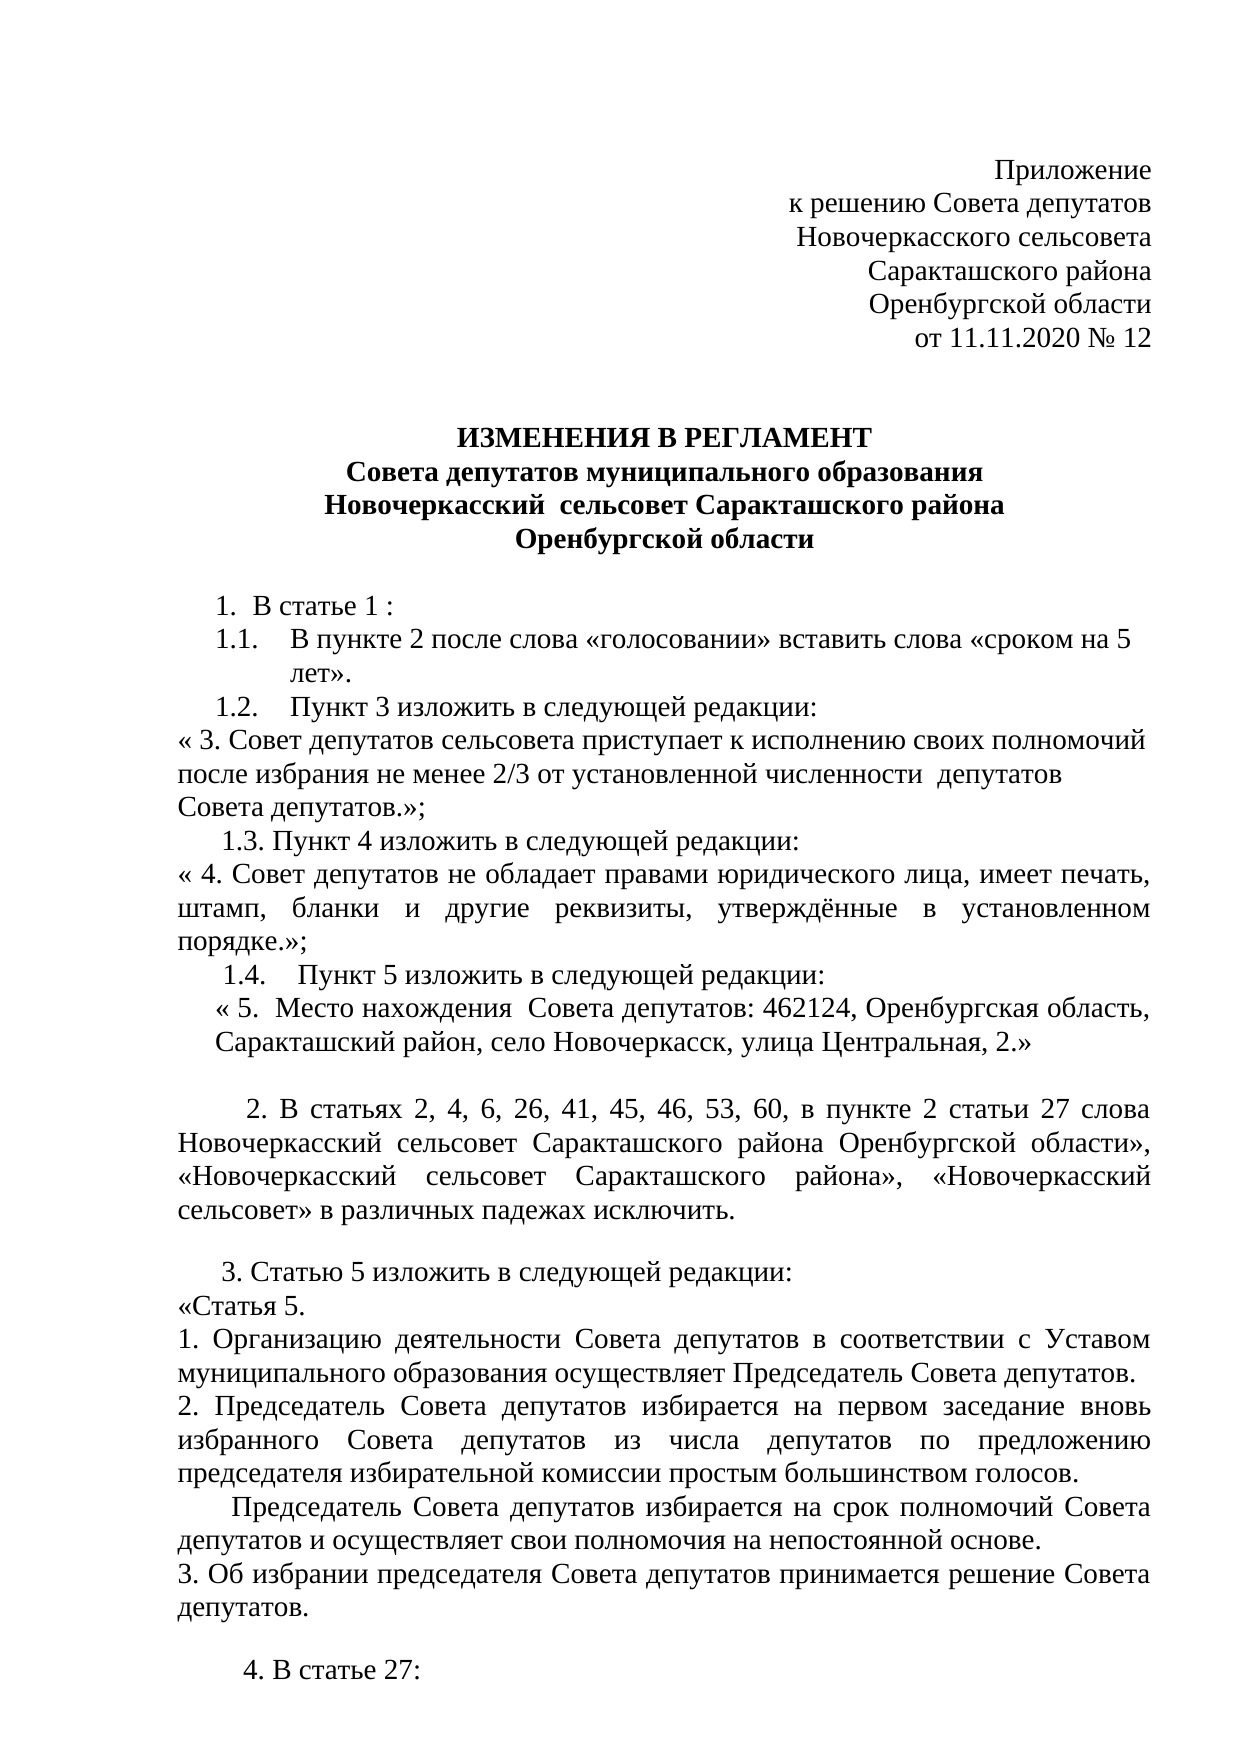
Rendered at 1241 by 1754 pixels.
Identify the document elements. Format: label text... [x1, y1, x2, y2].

text « 4. Совет депутатов не обладает правами юридического лица, имеет печать, штамп, бланки и другие реквизиты, утверждённые в установленном порядке.»; [177, 856, 1152, 957]
text Новочеркасский сельсовет Саракташского района [177, 487, 1152, 521]
text к решению Совета депутатов [177, 186, 1152, 219]
text Саракташского района [177, 253, 1152, 286]
text от 11.11.2020 № 12 [177, 320, 1152, 353]
text 3. Об избрании председателя Совета депутатов принимается решение Совета депутатов. [177, 1556, 1152, 1623]
text 3. Статью 5 изложить в следующей редакции: [177, 1254, 1152, 1288]
text 1. Организацию деятельности Совета депутатов в соответствии с Уставом муниципального образования осуществляет Председатель Совета депутатов. [177, 1321, 1152, 1388]
text Приложение [177, 152, 1152, 186]
list Пункт 5 изложить в следующей редакции: [222, 957, 1152, 991]
text 2. Председатель Совета депутатов избирается на первом заседание вновь избранного Совета депутатов из числа депутатов по предложению председателя избирательной комиссии простым большинством голосов. [177, 1388, 1152, 1489]
text «Статья 5. [177, 1288, 1152, 1321]
text Председатель Совета депутатов избирается на срок полномочий Совета депутатов и осуществляет свои полномочия на непостоянной основе. [177, 1489, 1152, 1556]
text « 5. Место нахождения Совета депутатов: 462124, Оренбургская область, Саракташский район, село Новочеркасск, улица Центральная, 2.» [215, 991, 1152, 1058]
text Новочеркасского сельсовета [177, 219, 1152, 253]
text 4. В статье 27: [177, 1652, 1152, 1685]
text ИЗМЕНЕНИЯ В РЕГЛАМЕНТ [177, 420, 1152, 454]
text 2. В статьях 2, 4, 6, 26, 41, 45, 46, 53, 60, в пункте 2 статьи 27 слова Новочеркасский сельсовет Саракташского района Оренбургской области», «Новочеркасский сельсовет Саракташского района», «Новочеркасский сельсовет» в различных падежах исключить. [177, 1091, 1152, 1225]
text 1.3. Пункт 4 изложить в следующей редакции: [177, 823, 1152, 856]
list Пункт 3 изложить в следующей редакции: [215, 689, 1152, 722]
text « 3. Совет депутатов сельсовета приступает к исполнению своих полномочий после избрания не менее 2/3 от установленной численности депутатов Совета депутатов.»; [177, 722, 1152, 823]
text Оренбургской области [177, 286, 1152, 320]
list В пункте 2 после слова «голосовании» вставить слова «сроком на 5 лет». [215, 622, 1152, 689]
list В статье 1 : [215, 588, 1152, 622]
text Оренбургской области [177, 521, 1152, 554]
text Совета депутатов муниципального образования [177, 454, 1152, 487]
